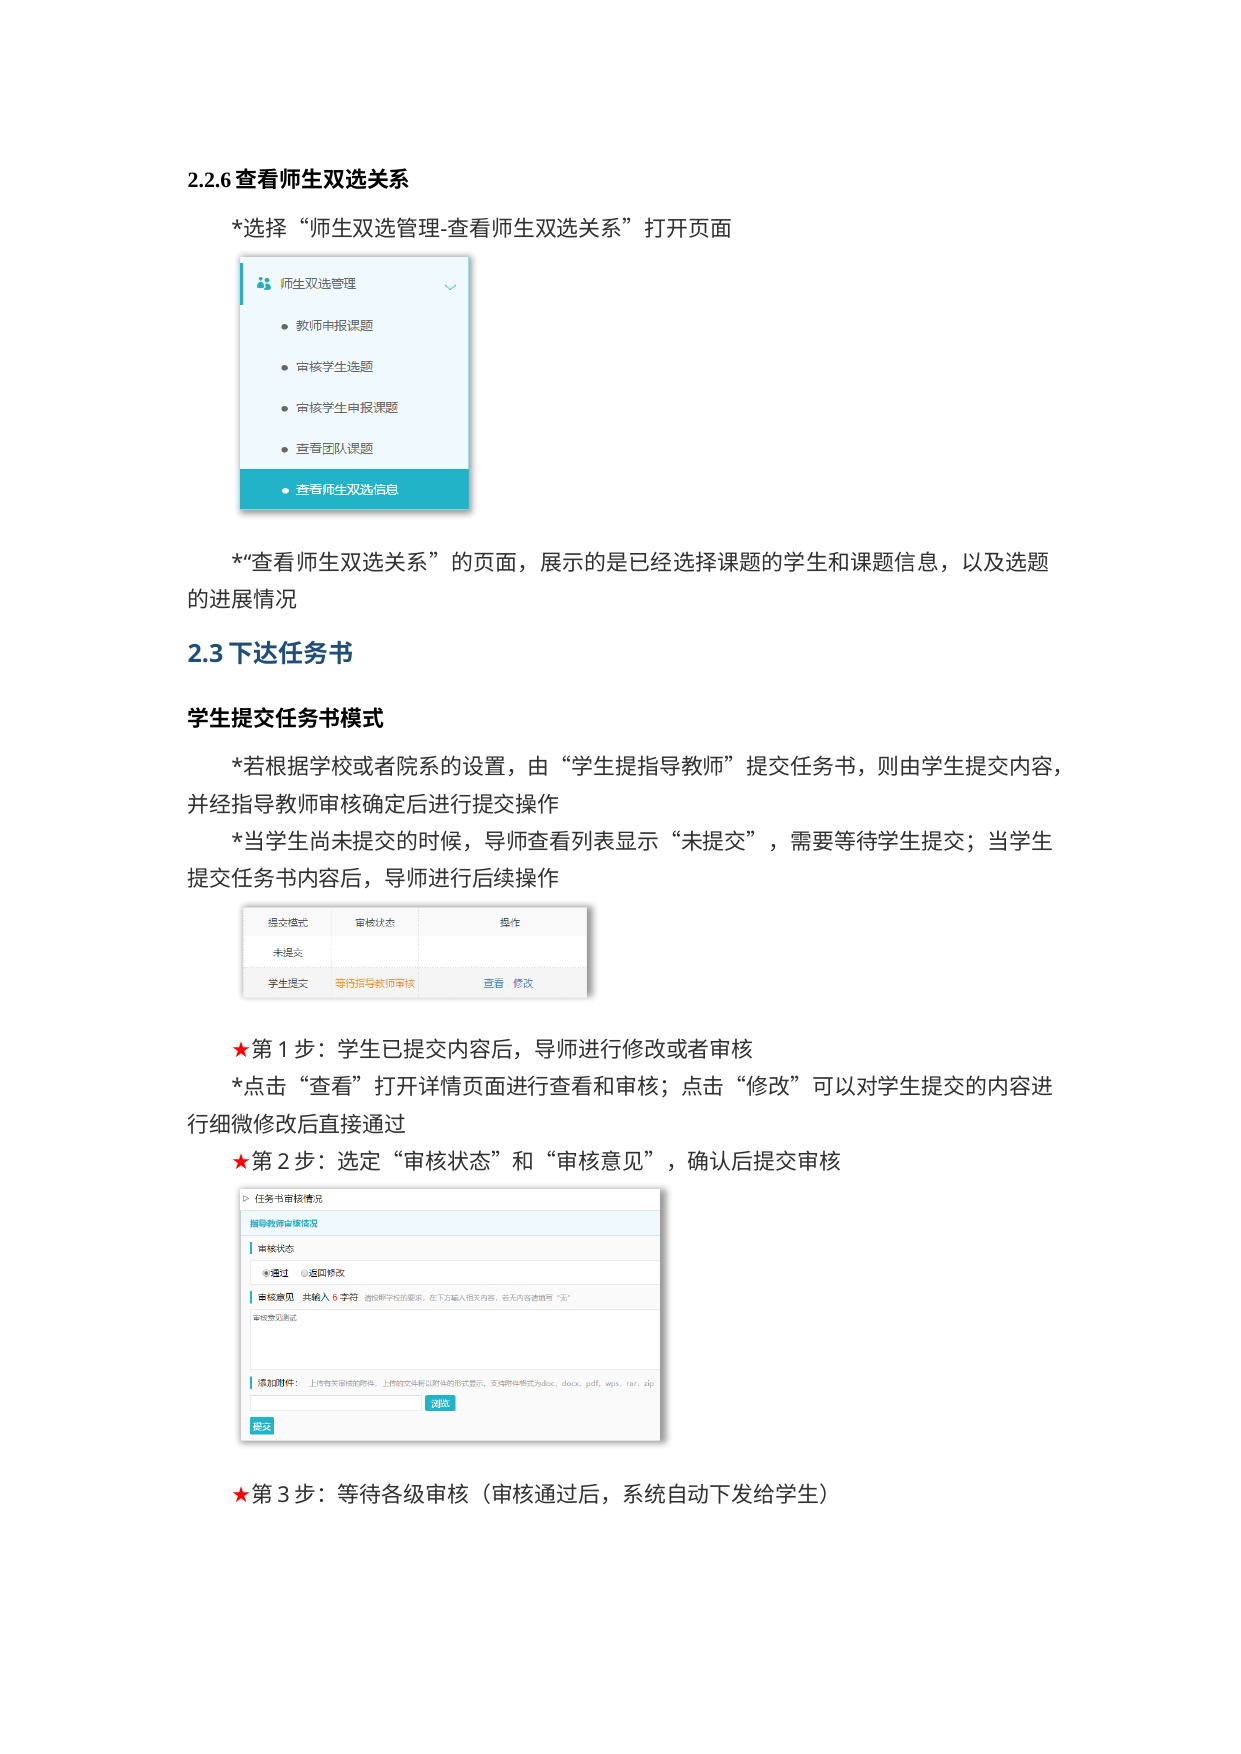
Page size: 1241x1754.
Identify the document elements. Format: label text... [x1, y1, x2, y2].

text *点击“查看”打开详情页面进行查看和审核；点击“修改”可以对学生提交的内容进行细微修改后直接通过 [187, 1069, 1053, 1139]
subtitle 2.3下达任务书 [187, 619, 1053, 684]
text ★第2步：选定“审核状态”和“审核意见”，确认后提交审核 [187, 1143, 1053, 1176]
picture [240, 257, 469, 510]
text *选择“师生双选管理-查看师生双选关系”打开页面 [187, 211, 1053, 243]
text *若根据学校或者院系的设置，由“学生提指导教师”提交任务书，则由学生提交内容，并经指导教师审核确定后进行提交操作 [187, 749, 1053, 819]
text *当学生尚未提交的时候，导师查看列表显示“未提交”，需要等待学生提交；当学生提交任务书内容后，导师进行后续操作 [187, 823, 1053, 893]
picture [240, 1189, 660, 1441]
text ★第1步：学生已提交内容后，导师进行修改或者审核 [187, 1032, 1053, 1064]
picture [243, 907, 587, 998]
subtitle 学生提交任务书模式 [187, 700, 1053, 733]
text *“查看师生双选关系”的页面，展示的是已经选择课题的学生和课题信息，以及选题的进展情况 [187, 544, 1053, 614]
subtitle 2.2.6查看师生双选关系 [187, 162, 1053, 194]
text ★第3步：等待各级审核（审核通过后，系统自动下发给学生） [187, 1477, 1053, 1509]
